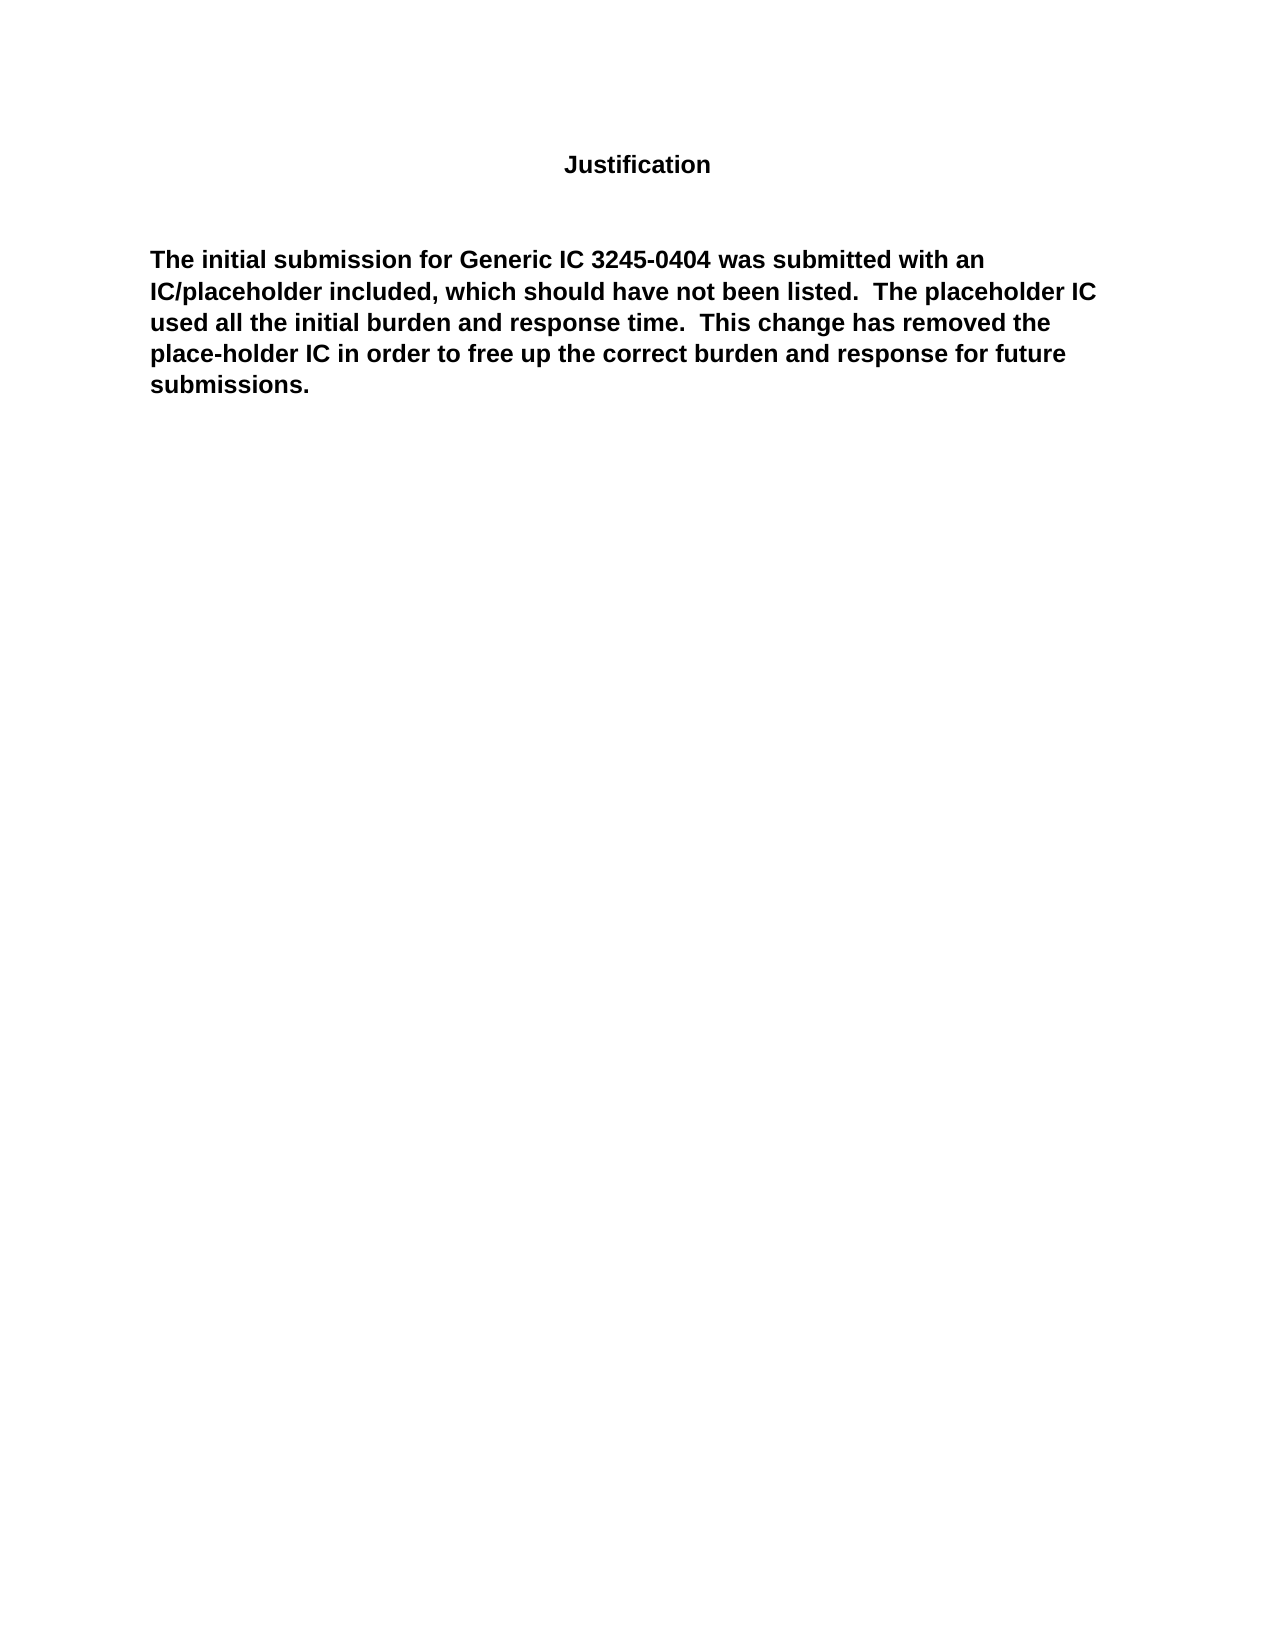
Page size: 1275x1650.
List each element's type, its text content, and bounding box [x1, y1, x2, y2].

text The initial submission for Generic IC 3245-0404 was submitted with an IC/placeholder included, which should have not been listed. The placeholder IC used all the initial burden and response time. This change has removed the place-holder IC in order to free up the correct burden and response for future submissions. [150, 245, 1125, 398]
text Justification [150, 150, 1125, 179]
